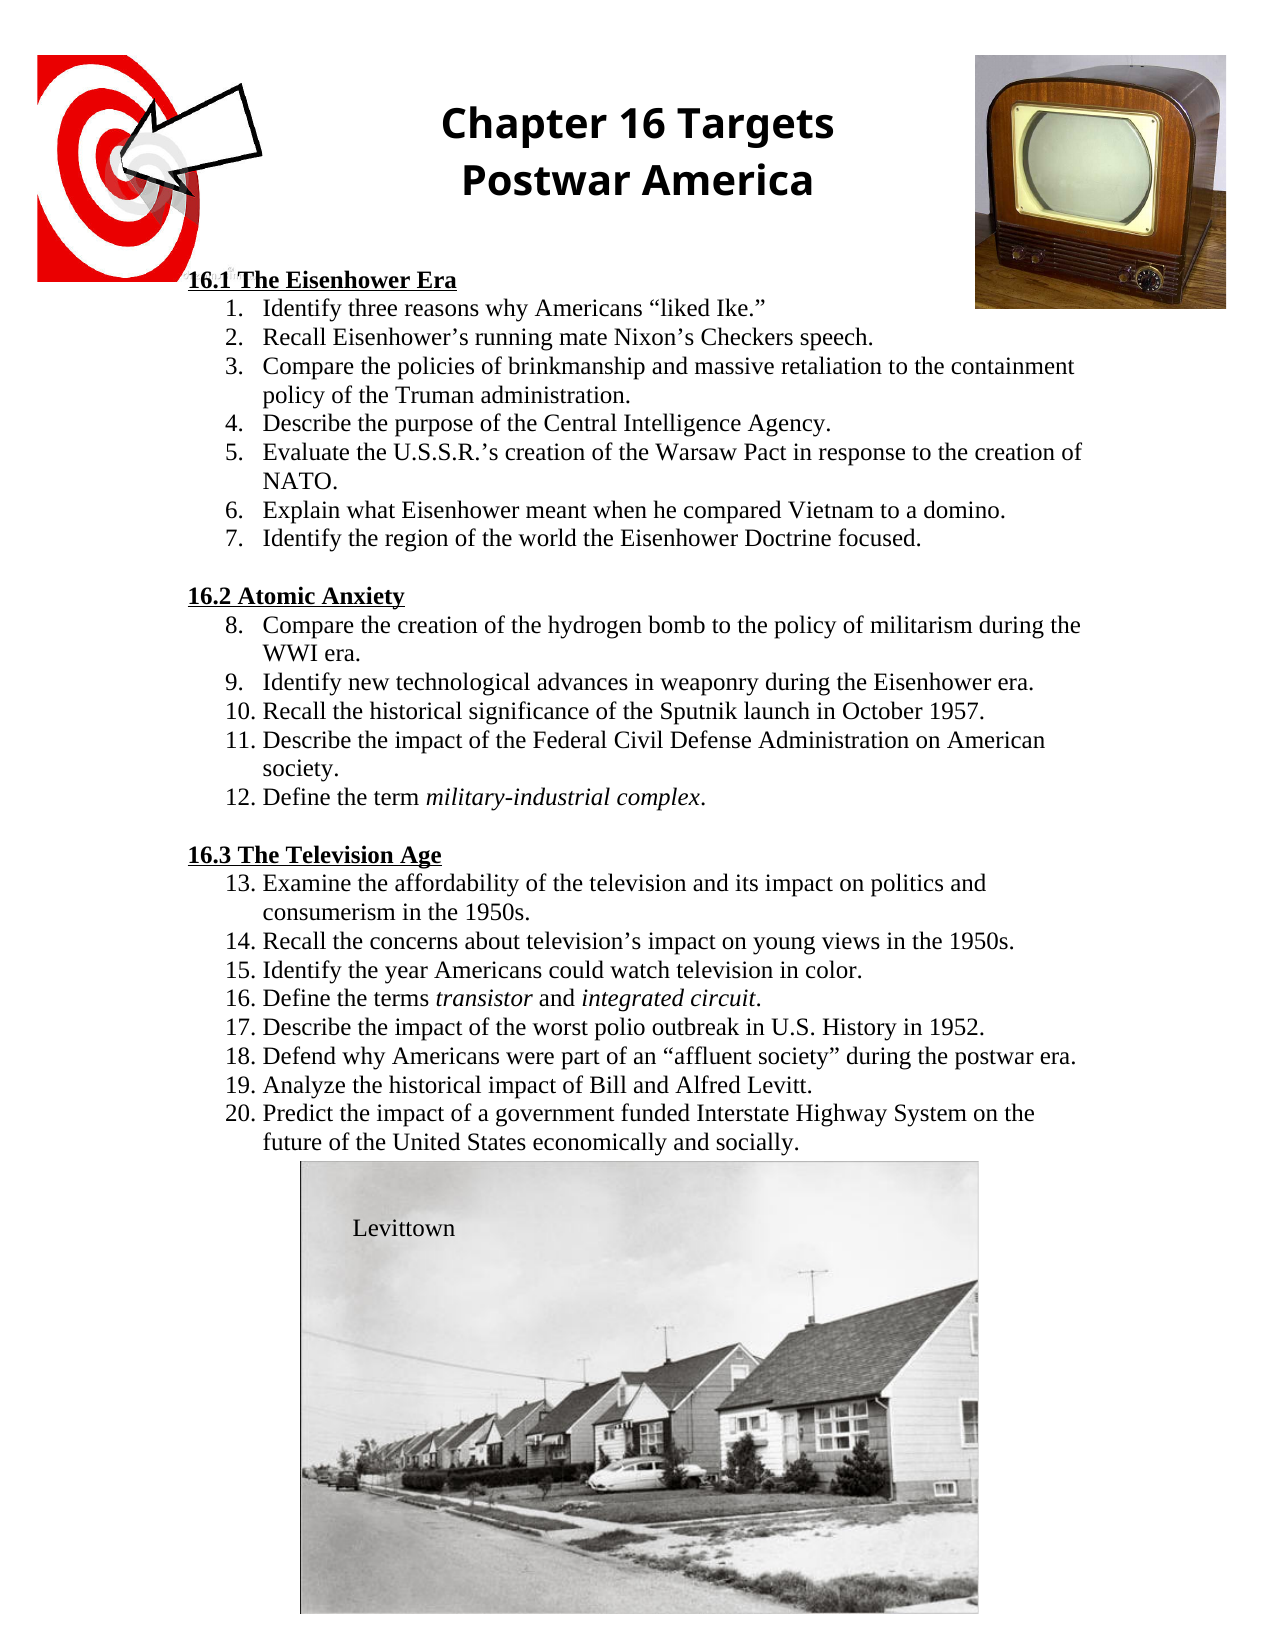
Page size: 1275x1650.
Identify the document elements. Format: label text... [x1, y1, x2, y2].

list Compare the policies of brinkmanship and massive retaliation to the containment policy of the Truman administration. [225, 351, 1087, 408]
text 16.1 The Eisenhower Era [187, 265, 1087, 293]
list Examine the affordability of the television and its impact on politics and consumerism in the 1950s. [225, 868, 1087, 926]
list Identify three reasons why Americans “liked Ike.” [225, 293, 1087, 322]
text Chapter 16 Targets [187, 94, 1087, 151]
list Identify new technological advances in weaponry during the Eisenhower era. [225, 667, 1087, 696]
list Describe the impact of the worst polio outbreak in U.S. History in 1952. [225, 1012, 1087, 1041]
list Define the term military-industrial complex. [225, 782, 1087, 811]
list Recall Eisenhower’s running mate Nixon’s Checkers speech. [225, 322, 1087, 351]
list Define the terms transistor and integrated circuit. [225, 983, 1087, 1012]
picture [975, 55, 1227, 309]
list Identify the year Americans could watch television in color. [225, 955, 1087, 983]
list Recall the historical significance of the Sputnik launch in October 1957. [225, 696, 1087, 725]
list Defend why Americans were part of an “affluent society” during the postwar era. [225, 1041, 1087, 1070]
text 16.3 The Television Age [187, 840, 1087, 868]
list Recall the concerns about television’s impact on young views in the 1950s. [225, 926, 1087, 955]
text 16.2 Atomic Anxiety [187, 581, 1087, 610]
list Analyze the historical impact of Bill and Alfred Levitt. [225, 1070, 1087, 1098]
list Identify the region of the world the Eisenhower Doctrine focused. [225, 523, 1087, 552]
list Describe the purpose of the Central Intelligence Agency. [225, 408, 1087, 437]
list Predict the impact of a government funded Interstate Highway System on the future of the United States economically and socially. [225, 1098, 1087, 1156]
list Evaluate the U.S.S.R.’s creation of the Warsaw Pact in response to the creation of NATO. [225, 437, 1087, 495]
list Explain what Eisenhower meant when he compared Vietnam to a domino. [225, 495, 1087, 523]
list Compare the creation of the hydrogen bomb to the policy of militarism during the WWI era. [225, 610, 1087, 667]
text Postwar America [187, 151, 1087, 207]
picture [300, 1161, 979, 1614]
picture [37, 55, 263, 282]
list Describe the impact of the Federal Civil Defense Administration on American society. [225, 725, 1087, 782]
